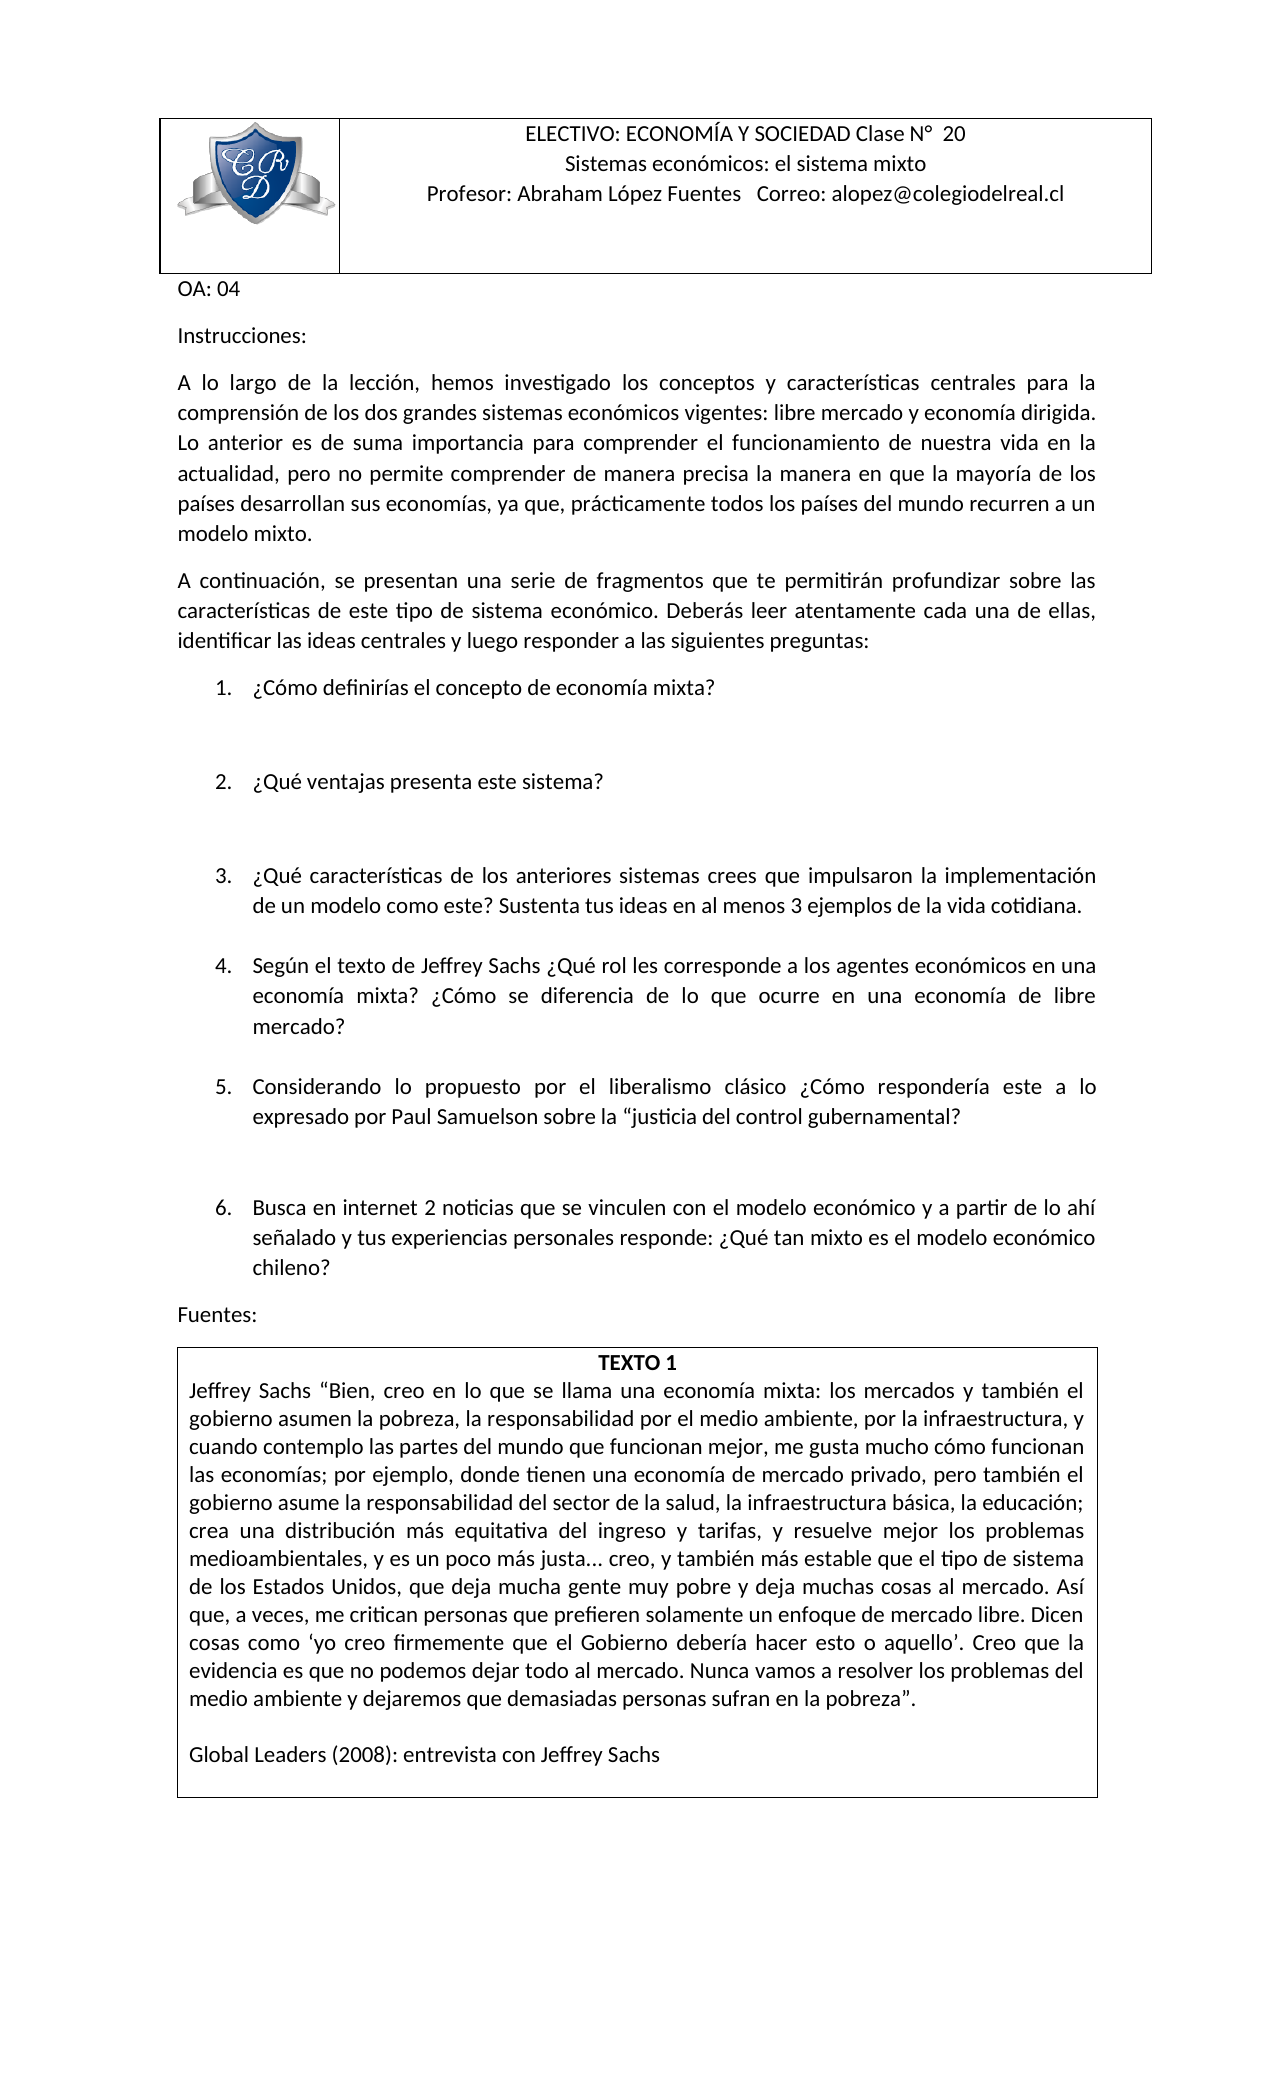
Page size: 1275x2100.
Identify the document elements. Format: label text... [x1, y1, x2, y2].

list ¿Qué características de los anteriores sistemas crees que impulsaron la implementación de un modelo como este? Sustenta tus ideas en al menos 3 ejemplos de la vida cotidiana. [215, 861, 1098, 919]
text A lo largo de la lección, hemos investigado los conceptos y características centrales para la comprensión de los dos grandes sistemas económicos vigentes: libre mercado y economía dirigida. Lo anterior es de suma importancia para comprender el funcionamiento de nuestra vida en la actualidad, pero no permite comprender de manera precisa la manera en que la mayoría de los países desarrollan sus economías, ya que, prácticamente todos los países del mundo recurren a un modelo mixto. [177, 368, 1098, 547]
table_header [161, 119, 339, 273]
picture [173, 119, 336, 229]
list Busca en internet 2 noticias que se vinculen con el modelo económico y a partir de lo ahí señalado y tus experiencias personales responde: ¿Qué tan mixto es el modelo económico chileno? [215, 1193, 1098, 1281]
text OA: 04 [177, 274, 1098, 302]
table_header TEXTO 1 Jeffrey Sachs “Bien, creo en lo que se llama una economía mixta: los mercados y también el gobierno asumen la pobreza, la responsabilidad por el medio ambiente, por la infraestructura, y cuando contemplo las partes del mundo que funcionan mejor, me gusta mucho cómo funcionan las economías; por ejemplo, donde tienen una economía de mercado privado, pero también el gobierno asume la responsabilidad del sector de la salud, la infraestructura básica, la educación; crea una distribución más equitativa del ingreso y tarifas, y resuelve mejor los problemas medioambientales, y es un poco más justa... creo, y también más estable que el tipo de sistema de los Estados Unidos, que deja mucha gente muy pobre y deja muchas cosas al mercado. Así que, a veces, me critican personas que prefieren solamente un enfoque de mercado libre. Dicen cosas como ‘yo creo firmemente que el Gobierno debería hacer esto o aquello’. Creo que la evidencia es que no podemos dejar todo al mercado. Nunca vamos a resolver los problemas del medio ambiente y dejaremos que demasiadas personas sufran en la pobreza”. Global Leaders (2008): entrevista con Jeffrey Sachs [178, 1348, 1097, 1797]
list ¿Qué ventajas presenta este sistema? [215, 767, 1098, 795]
list Considerando lo propuesto por el liberalismo clásico ¿Cómo respondería este a lo expresado por Paul Samuelson sobre la “justicia del control gubernamental? [215, 1072, 1098, 1130]
text Fuentes: [177, 1300, 1098, 1328]
text Instrucciones: [177, 321, 1098, 349]
text A continuación, se presentan una serie de fragmentos que te permitirán profundizar sobre las características de este tipo de sistema económico. Deberás leer atentamente cada una de ellas, identificar las ideas centrales y luego responder a las siguientes preguntas: [177, 566, 1098, 654]
list ¿Cómo definirías el concepto de economía mixta? [215, 673, 1098, 701]
list Según el texto de Jeffrey Sachs ¿Qué rol les corresponde a los agentes económicos en una economía mixta? ¿Cómo se diferencia de lo que ocurre en una economía de libre mercado? [215, 951, 1098, 1040]
table_header ELECTIVO: ECONOMÍA Y SOCIEDAD Clase N° 20 Sistemas económicos: el sistema mixto Profesor: Abraham López Fuentes Correo: alopez@colegiodelreal.cl [340, 119, 1151, 273]
